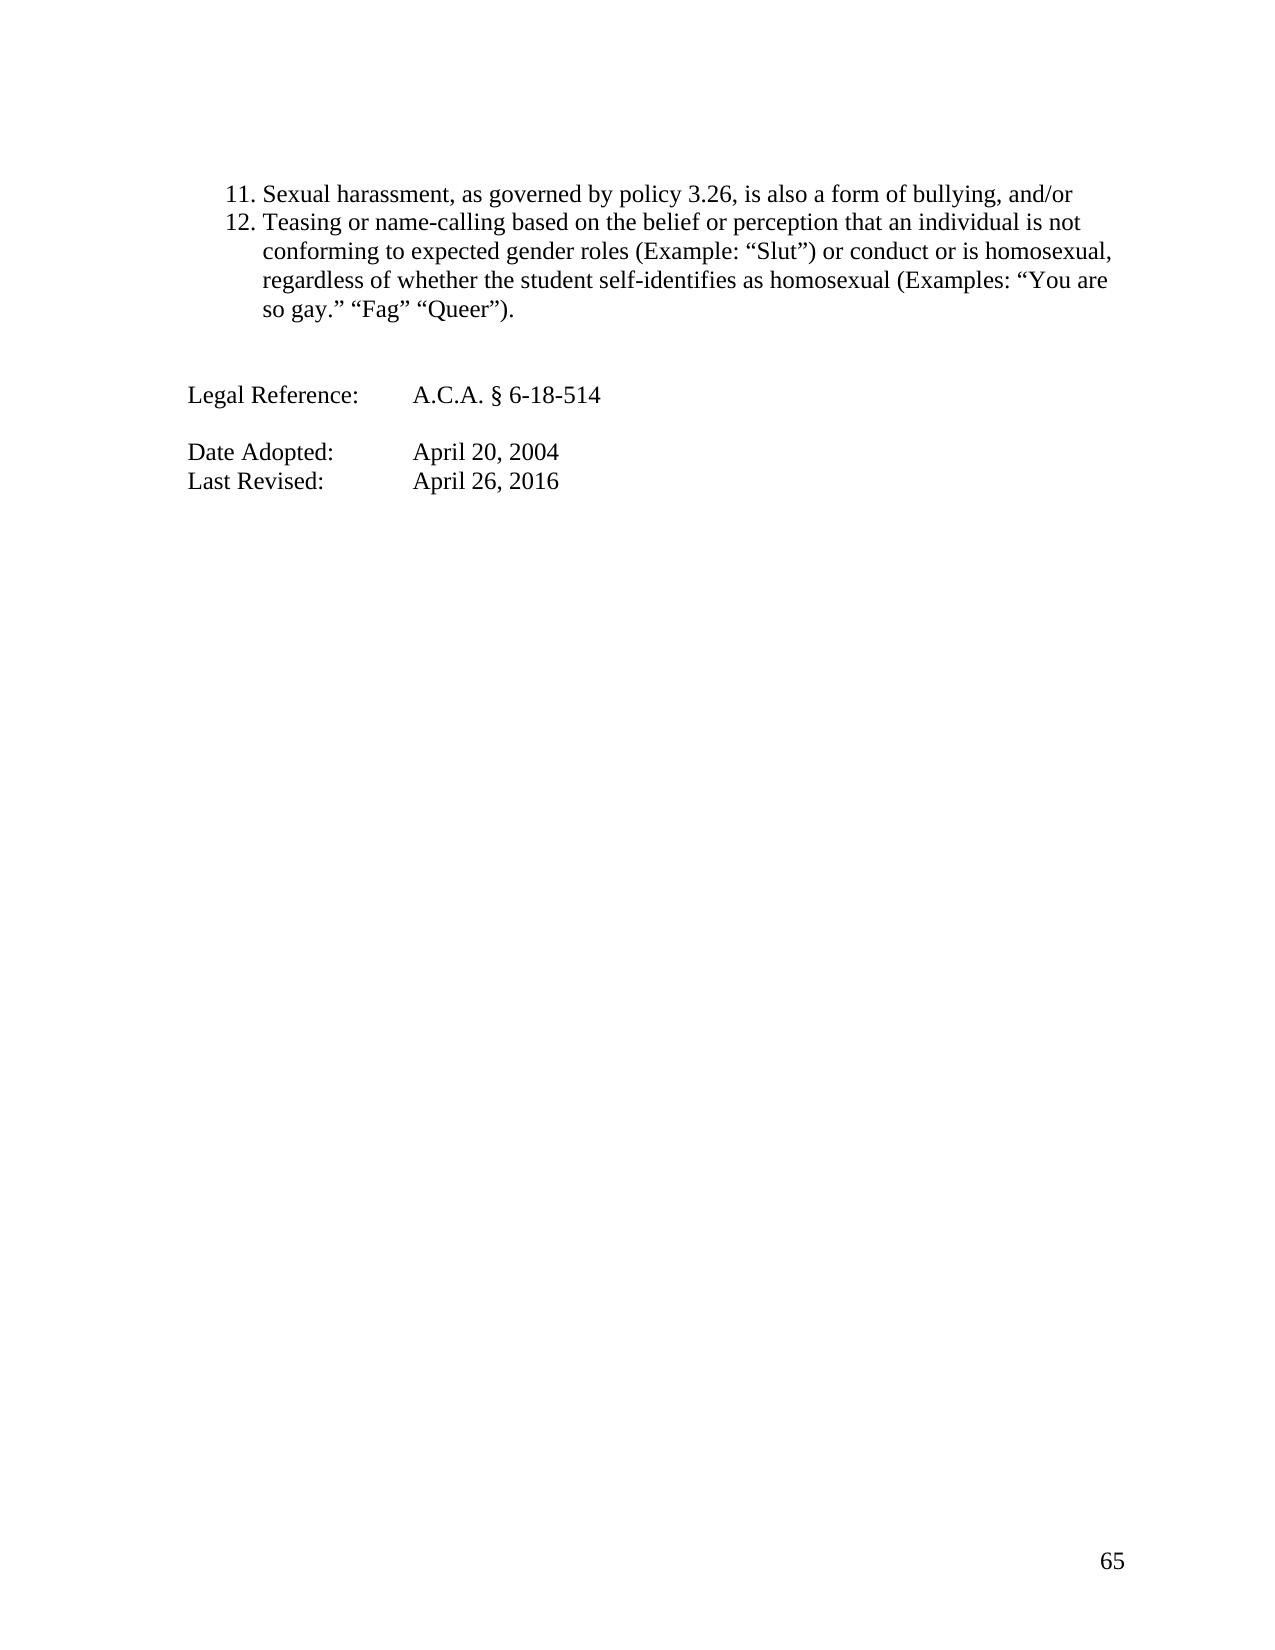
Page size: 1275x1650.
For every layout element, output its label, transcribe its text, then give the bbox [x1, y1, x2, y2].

list Sexual harassment, as governed by policy 3.26, is also a form of bullying, and/or [225, 179, 1125, 207]
text Last Revised: April 26, 2016 [187, 466, 1125, 495]
list Teasing or name-calling based on the belief or perception that an individual is not conforming to expected gender roles (Example: “Slut”) or conduct or is homosexual, regardless of whether the student self-identifies as homosexual (Examples: “You are so gay.” “Fag” “Queer”). [225, 207, 1125, 322]
text Date Adopted: April 20, 2004 [187, 437, 1125, 466]
text Legal Reference: A.C.A. § 6-18-514 [187, 380, 1125, 409]
